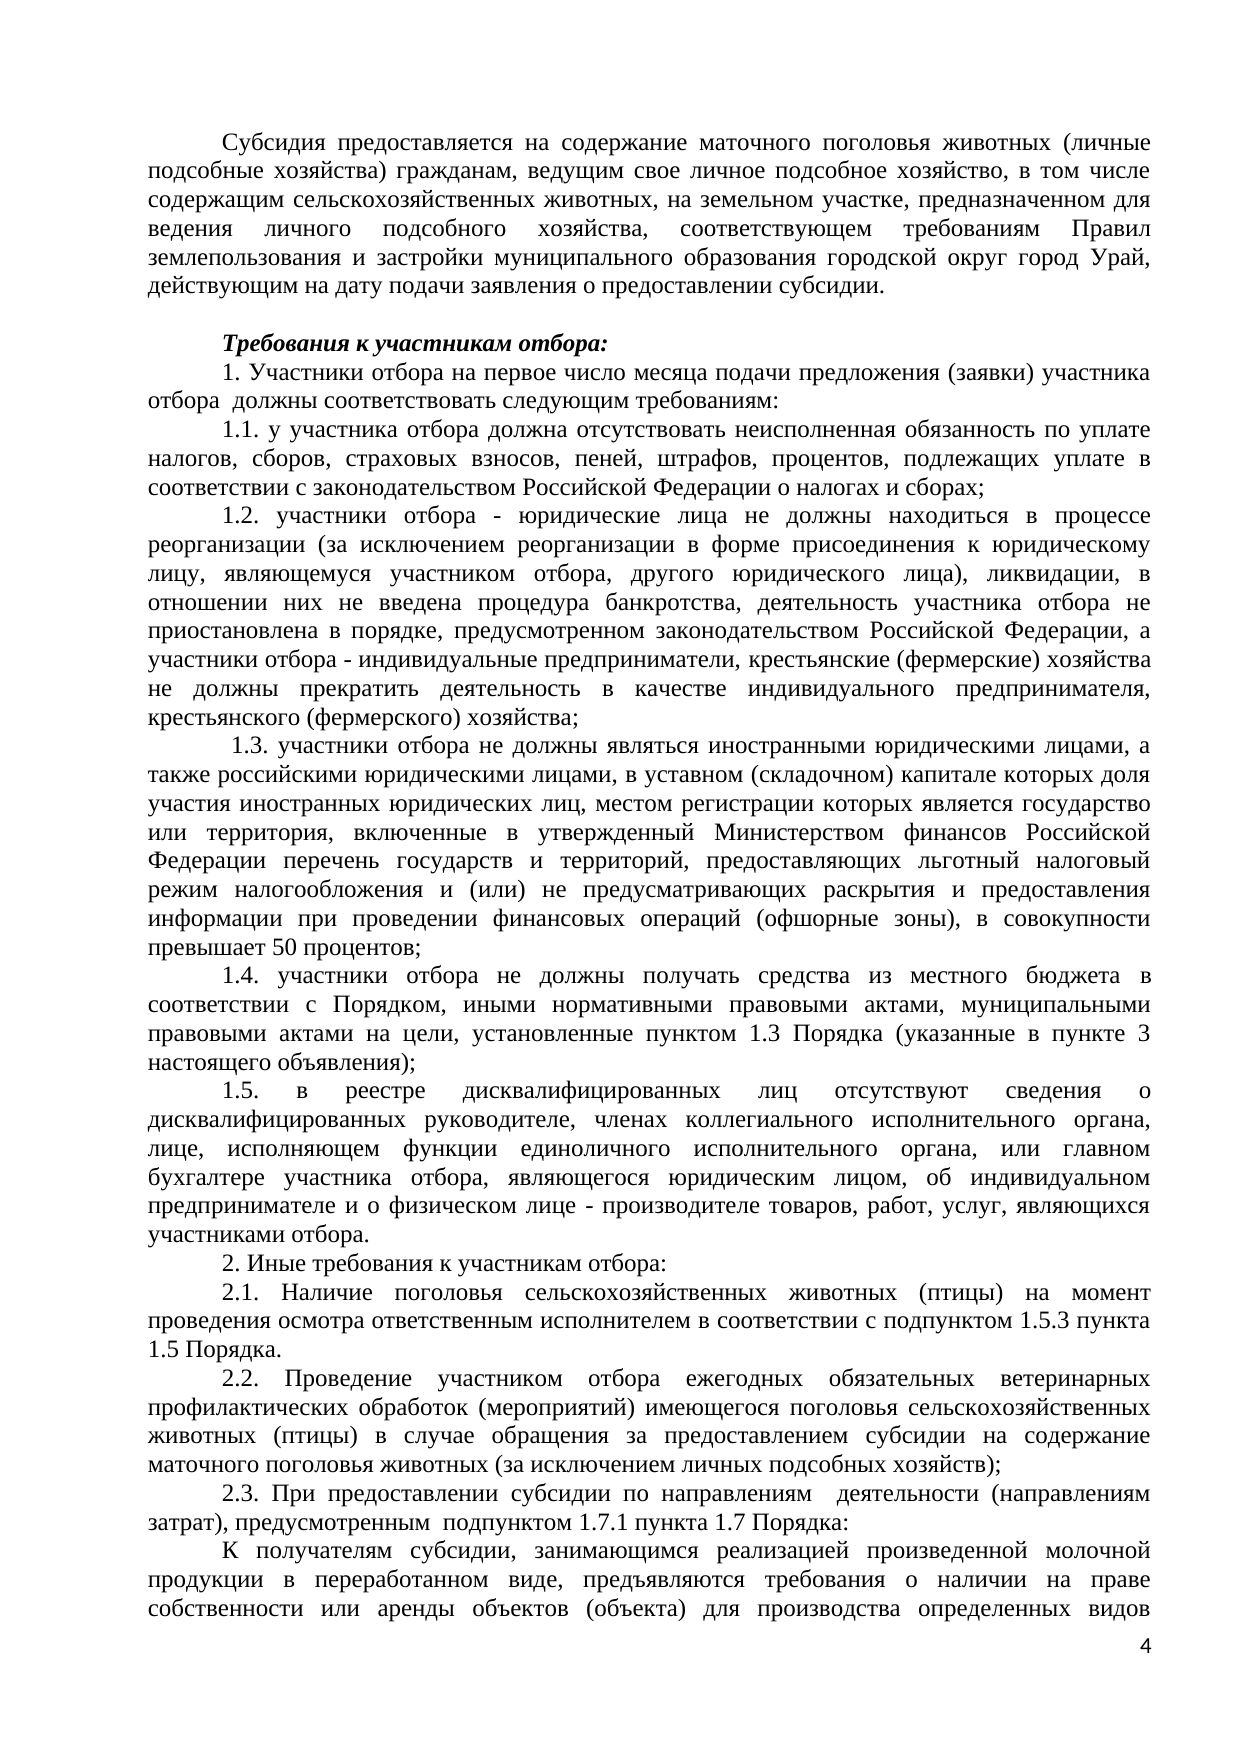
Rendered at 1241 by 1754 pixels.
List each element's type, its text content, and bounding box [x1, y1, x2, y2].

text 1.1. у участника отбора должна отсутствовать неисполненная обязанность по уплате налогов, сборов, страховых взносов, пеней, штрафов, процентов, подлежащих уплате в соответствии с законодательством Российской Федерации о налогах и сборах; [148, 414, 1152, 500]
text Субсидия предоставляется на содержание маточного поголовья животных (личные подсобные хозяйства) гражданам, ведущим свое личное подсобное хозяйство, в том числе содержащим сельскохозяйственных животных, на земельном участке, предназначенном для ведения личного подсобного хозяйства, соответствующем требованиям Правил землепользования и застройки муниципального образования городской округ город Урай, действующим на дату подачи заявления о предоставлении субсидии. [148, 127, 1152, 299]
text 2.3. При предоставлении субсидии по направлениям деятельности (направлениям затрат), предусмотренным подпунктом 1.7.1 пункта 1.7 Порядка: [148, 1478, 1152, 1535]
text 2.2. Проведение участником отбора ежегодных обязательных ветеринарных профилактических обработок (мероприятий) имеющегося поголовья сельскохозяйственных животных (птицы) в случае обращения за предоставлением субсидии на содержание маточного поголовья животных (за исключением личных подсобных хозяйств); [148, 1363, 1152, 1478]
text 1.4. участники отбора не должны получать средства из местного бюджета в соответствии с Порядком, иными нормативными правовыми актами, муниципальными правовыми актами на цели, установленные пунктом 1.3 Порядка (указанные в пункте 3 настоящего объявления); [148, 960, 1152, 1075]
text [148, 1535, 1152, 1622]
text 1.3. участники отбора не должны являться иностранными юридическими лицами, а также российскими юридическими лицами, в уставном (складочном) капитале которых доля участия иностранных юридических лиц, местом регистрации которых является государство или территория, включенные в утвержденный Министерством финансов Российской Федерации перечень государств и территорий, предоставляющих льготный налоговый режим налогообложения и (или) не предусматривающих раскрытия и предоставления информации при проведении финансовых операций (офшорные зоны), в совокупности превышает 50 процентов; [148, 730, 1152, 960]
text 2.1. Наличие поголовья сельскохозяйственных животных (птицы) на момент проведения осмотра ответственным исполнителем в соответствии с подпунктом 1.5.3 пункта 1.5 Порядка. [148, 1277, 1152, 1363]
text 1. Участники отбора на первое число месяца подачи предложения (заявки) участника отбора должны соответствовать следующим требованиям: [148, 357, 1152, 414]
text 1.5. в реестре дисквалифицированных лиц отсутствуют сведения о дисквалифицированных руководителе, членах коллегиального исполнительного органа, лице, исполняющем функции единоличного исполнительного органа, или главном бухгалтере участника отбора, являющегося юридическим лицом, об индивидуальном предпринимателе и о физическом лице - производителе товаров, работ, услуг, являющихся участниками отбора. [148, 1075, 1152, 1248]
text 2. Иные требования к участникам отбора: [148, 1248, 1152, 1277]
text 1.2. участники отбора - юридические лица не должны находиться в процессе реорганизации (за исключением реорганизации в форме присоединения к юридическому лицу, являющемуся участником отбора, другого юридического лица), ликвидации, в отношении них не введена процедура банкротства, деятельность участника отбора не приостановлена в порядке, предусмотренном законодательством Российской Федерации, а участники отбора - индивидуальные предприниматели, крестьянские (фермерские) хозяйства не должны прекратить деятельность в качестве индивидуального предпринимателя, крестьянского (фермерского) хозяйства; [148, 500, 1152, 730]
text Требования к участникам отбора: [148, 328, 1152, 357]
